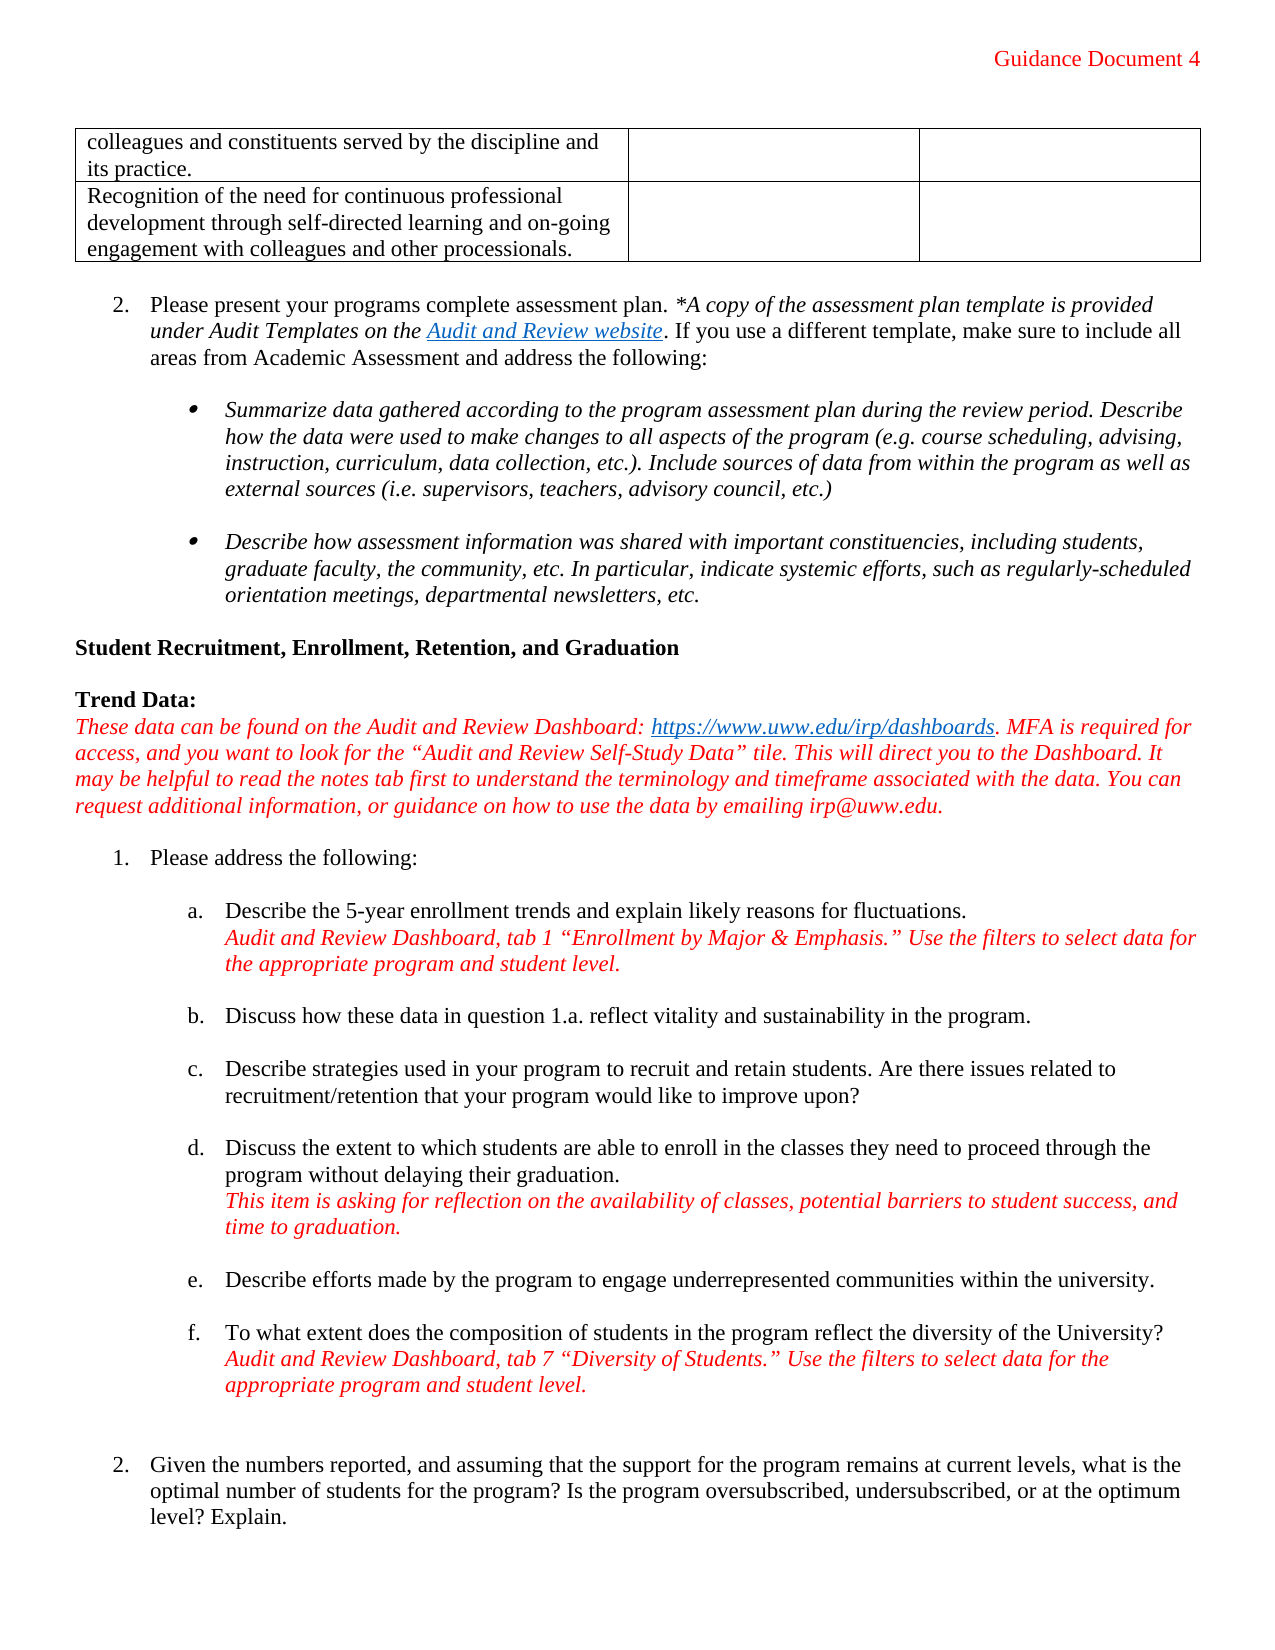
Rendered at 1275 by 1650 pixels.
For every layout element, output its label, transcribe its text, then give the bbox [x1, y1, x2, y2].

text This item is asking for reflection on the availability of classes, potential barriers to student success, and time to graduation. [225, 1187, 1200, 1240]
list Describe efforts made by the program to engage underrepresented communities within the university. [187, 1266, 1200, 1292]
text Audit and Review Dashboard, tab 1 “Enrollment by Major & Emphasis.” Use the filters to select data for the appropriate program and student level. [225, 923, 1200, 976]
table_cell [629, 182, 919, 261]
list Discuss how these data in question 1.a. reflect vitality and sustainability in the program. [187, 1003, 1200, 1029]
table_cell [920, 129, 1200, 181]
list Describe how assessment information was shared with important constituencies, including students, graduate faculty, the community, etc. In particular, indicate systemic efforts, such as regularly-scheduled orientation meetings, departmental newsletters, etc. [187, 528, 1200, 607]
text These data can be found on the Audit and Review Dashboard: https://www.uww.edu/irp/dashboards. MFA is required for access, and you want to look for the “Audit and Review Self-Study Data” tile. This will direct you to the Dashboard. It may be helpful to read the notes tab first to understand the terminology and timeframe associated with the data. You can request additional information, or guidance on how to use the data by emailing irp@uww.edu. [75, 713, 1200, 818]
text Trend Data: [75, 686, 1200, 713]
table_cell Recognition of the need for continuous professional development through self-directed learning and on-going engagement with colleagues and other processionals. [76, 182, 628, 261]
list Describe strategies used in your program to recruit and retain students. Are there issues related to recruitment/retention that your program would like to improve upon? [187, 1055, 1200, 1108]
list Summarize data gathered according to the program assessment plan during the review period. Describe how the data were used to make changes to all aspects of the program (e.g. course scheduling, advising, instruction, curriculum, data collection, etc.). Include sources of data from within the program as well as external sources (i.e. supervisors, teachers, advisory council, etc.) [187, 396, 1200, 502]
table_cell [629, 129, 919, 181]
list Given the numbers reported, and assuming that the support for the program remains at current levels, what is the optimal number of students for the program? Is the program oversubscribed, undersubscribed, or at the optimum level? Explain. [112, 1451, 1200, 1530]
list Please address the following: [112, 844, 1200, 871]
table_cell [920, 182, 1200, 261]
list To what extent does the composition of students in the program reflect the diversity of the University? [187, 1319, 1200, 1345]
list Please present your programs complete assessment plan. *A copy of the assessment plan template is provided under Audit Templates on the Audit and Review website. If you use a different template, make sure to include all areas from Academic Assessment and address the following: [112, 291, 1200, 370]
list Describe the 5-year enrollment trends and explain likely reasons for fluctuations. [187, 897, 1200, 923]
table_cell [76, 129, 628, 181]
text Student Recruitment, Enrollment, Retention, and Graduation [75, 634, 1200, 660]
text Audit and Review Dashboard, tab 7 “Diversity of Students.” Use the filters to select data for the appropriate program and student level. [225, 1345, 1200, 1398]
list Discuss the extent to which students are able to enroll in the classes they need to proceed through the program without delaying their graduation. [187, 1134, 1200, 1187]
